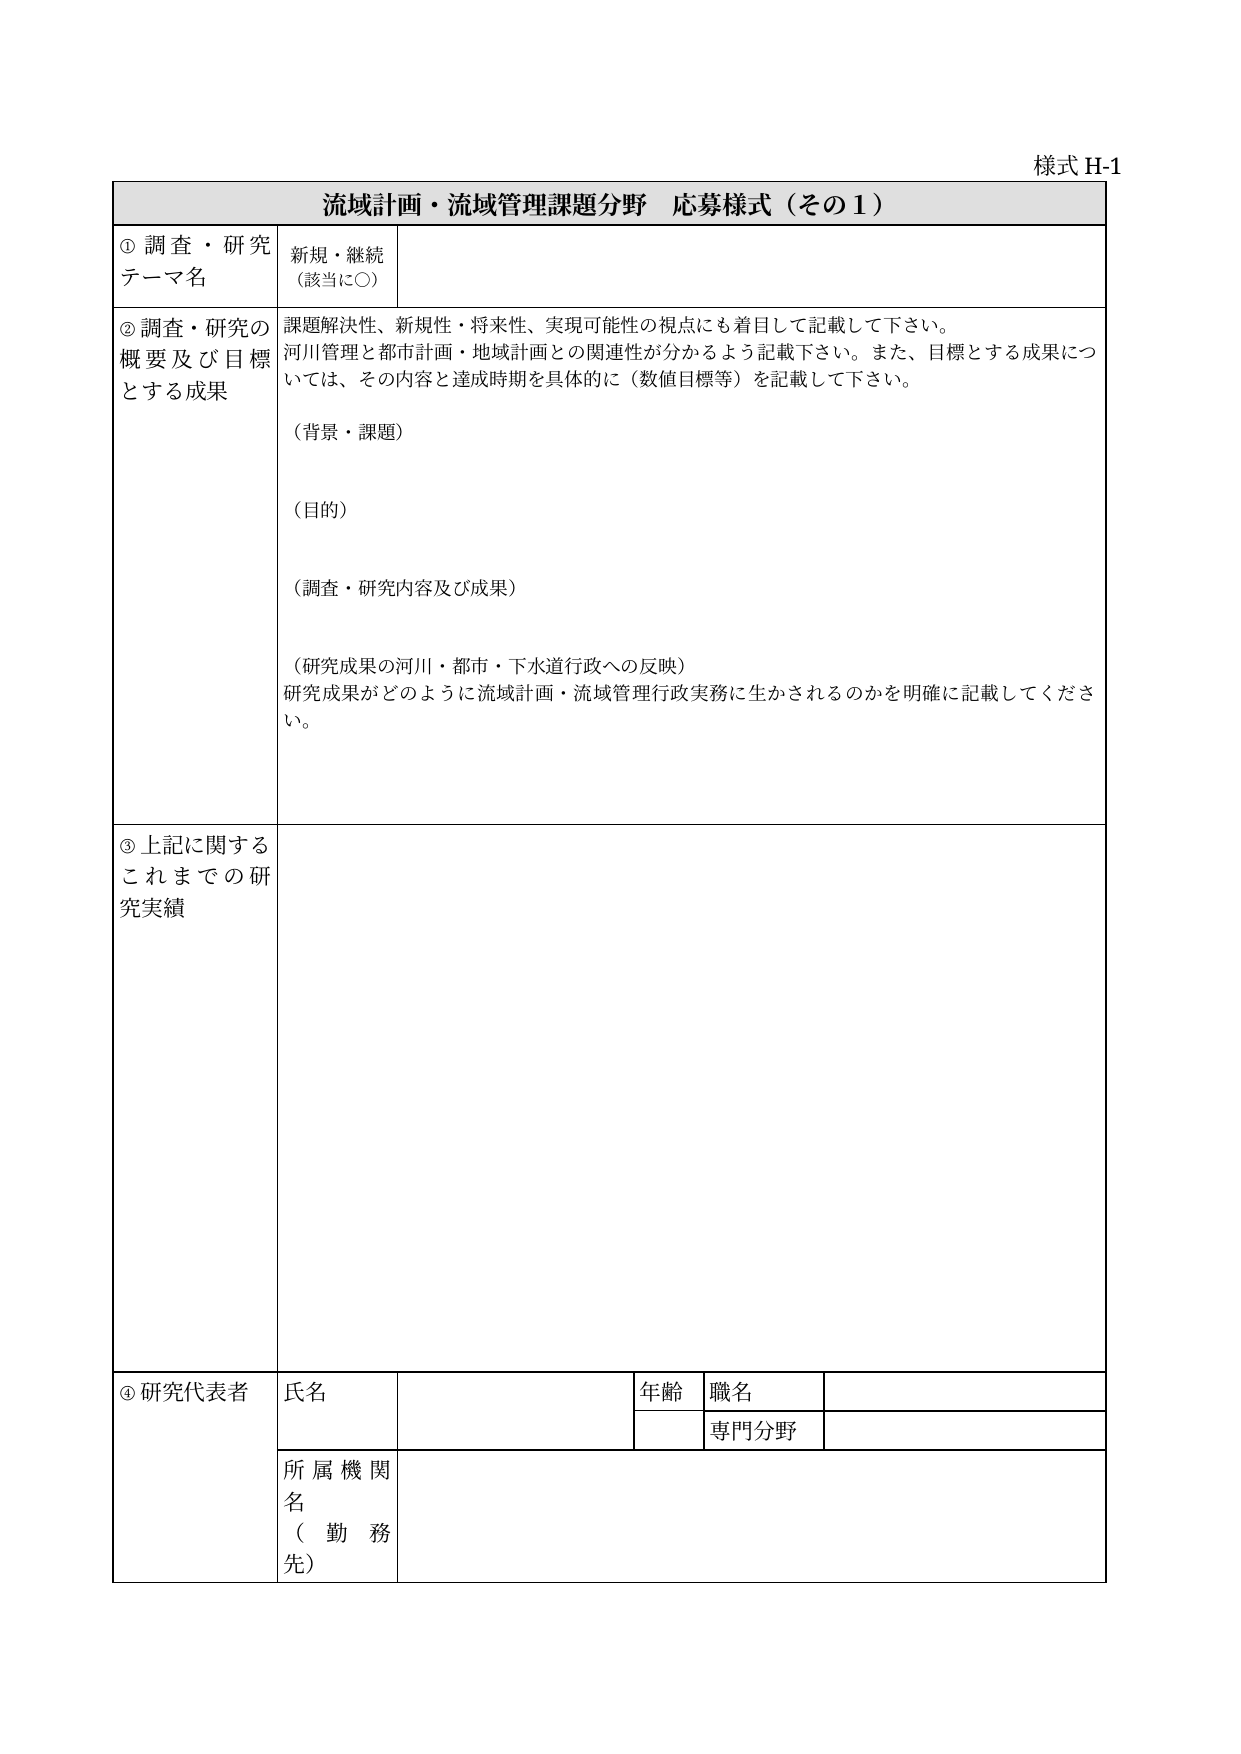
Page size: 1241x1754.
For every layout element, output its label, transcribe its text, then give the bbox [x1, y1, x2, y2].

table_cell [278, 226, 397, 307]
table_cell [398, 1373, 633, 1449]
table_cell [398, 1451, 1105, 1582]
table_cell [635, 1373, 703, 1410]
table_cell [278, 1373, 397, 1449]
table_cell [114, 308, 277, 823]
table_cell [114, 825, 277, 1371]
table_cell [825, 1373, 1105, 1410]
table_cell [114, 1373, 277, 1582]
text 様式H-1 [118, 148, 1122, 181]
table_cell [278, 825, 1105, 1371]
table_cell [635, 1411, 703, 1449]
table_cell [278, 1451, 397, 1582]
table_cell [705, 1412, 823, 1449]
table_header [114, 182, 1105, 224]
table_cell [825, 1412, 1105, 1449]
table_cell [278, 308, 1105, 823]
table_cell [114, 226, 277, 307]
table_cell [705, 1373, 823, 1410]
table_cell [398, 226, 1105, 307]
